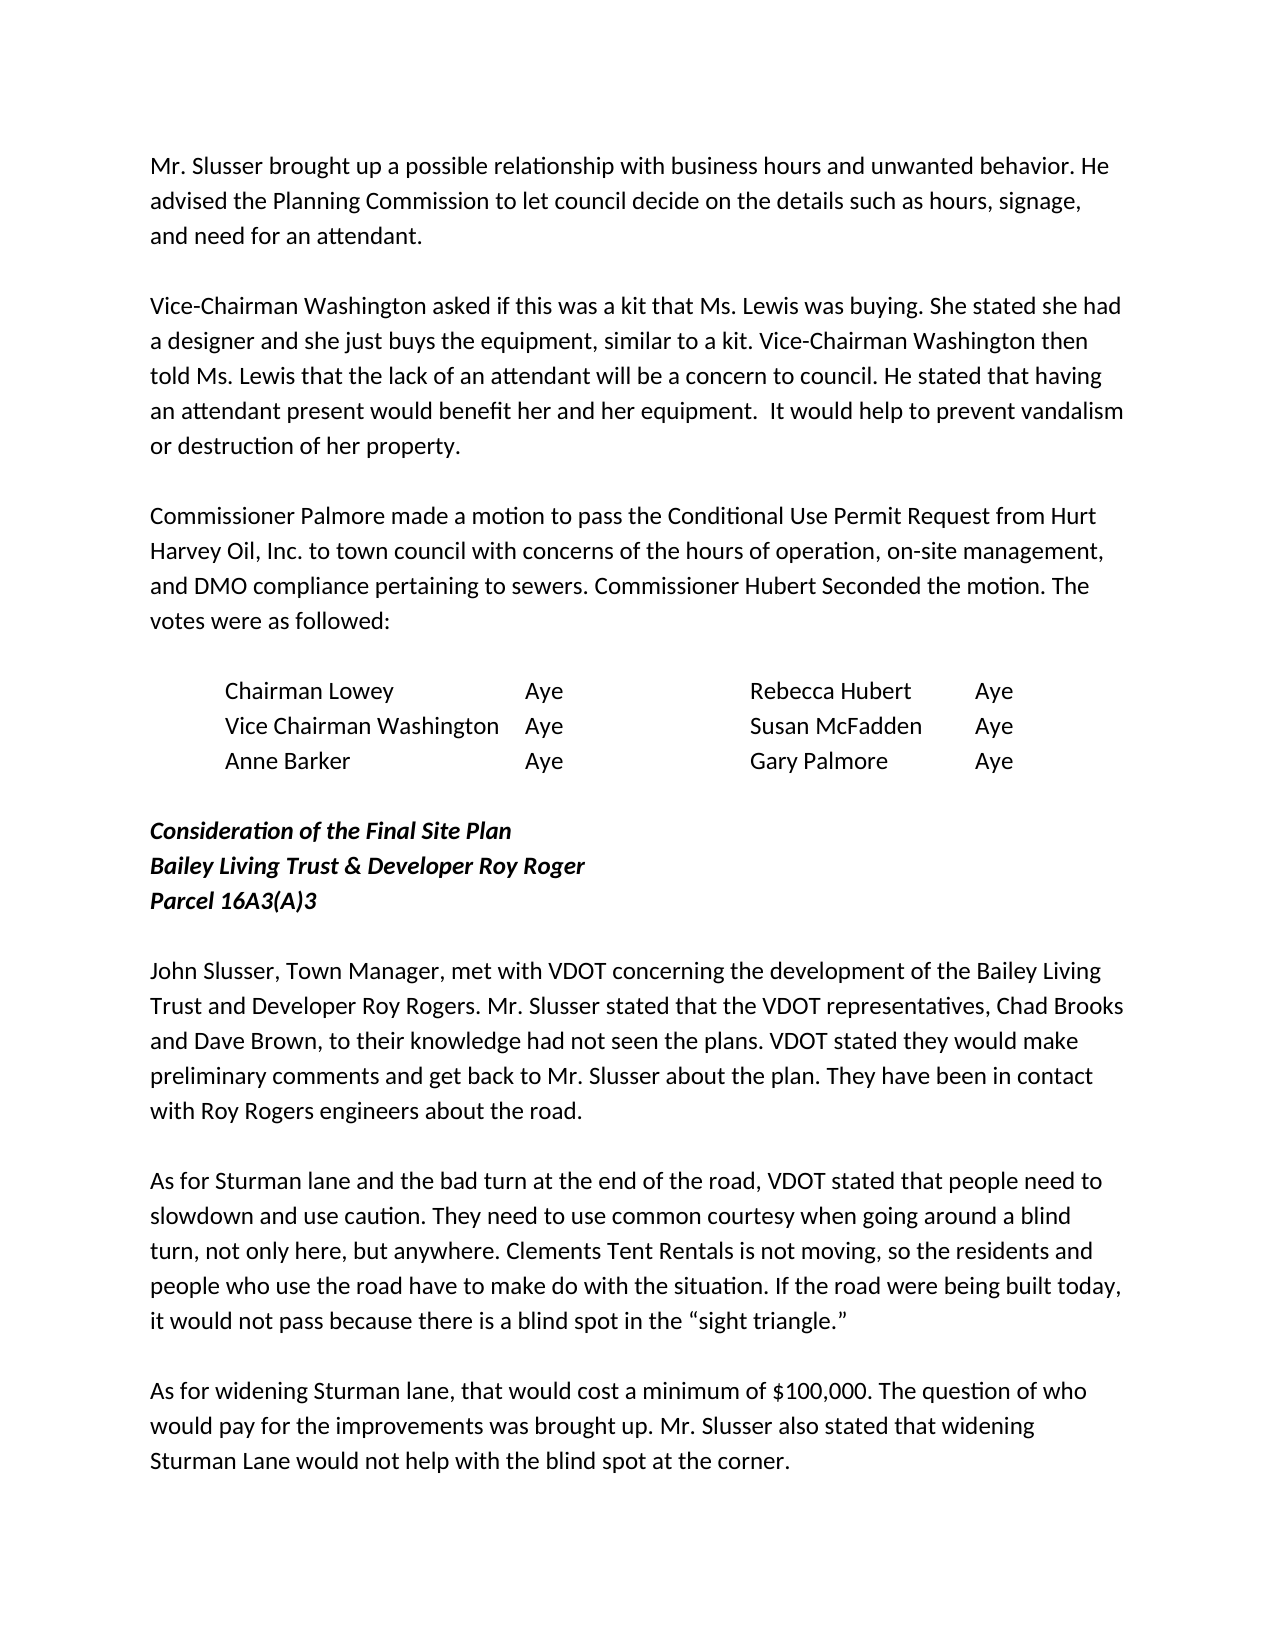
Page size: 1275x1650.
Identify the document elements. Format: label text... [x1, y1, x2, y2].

text Mr. Slusser brought up a possible relationship with business hours and unwanted behavior. He advised the Planning Commission to let council decide on the details such as hours, signage, and need for an attendant. [150, 150, 1125, 251]
text John Slusser, Town Manager, met with VDOT concerning the development of the Bailey Living Trust and Developer Roy Rogers. Mr. Slusser stated that the VDOT representatives, Chad Brooks and Dave Brown, to their knowledge had not seen the plans. VDOT stated they would make preliminary comments and get back to Mr. Slusser about the plan. They have been in contact with Roy Rogers engineers about the road. [150, 955, 1125, 1126]
text As for Sturman lane and the bad turn at the end of the road, VDOT stated that people need to slowdown and use caution. They need to use common courtesy when going around a blind turn, not only here, but anywhere. Clements Tent Rentals is not moving, so the residents and people who use the road have to make do with the situation. If the road were being built today, it would not pass because there is a blind spot in the “sight triangle.” [150, 1165, 1125, 1336]
text Vice Chairman Washington Aye Susan McFadden Aye [150, 710, 1125, 741]
text Bailey Living Trust & Developer Roy Roger [150, 850, 1125, 881]
text Consideration of the Final Site Plan [150, 815, 1125, 846]
text Parcel 16A3(A)3 [150, 885, 1125, 916]
text Commissioner Palmore made a motion to pass the Conditional Use Permit Request from Hurt Harvey Oil, Inc. to town council with concerns of the hours of operation, on-site management, and DMO compliance pertaining to sewers. Commissioner Hubert Seconded the motion. The votes were as followed: [150, 500, 1125, 636]
text As for widening Sturman lane, that would cost a minimum of $100,000. The question of who would pay for the improvements was brought up. Mr. Slusser also stated that widening Sturman Lane would not help with the blind spot at the corner. [150, 1375, 1125, 1476]
text Vice-Chairman Washington asked if this was a kit that Ms. Lewis was buying. She stated she had a designer and she just buys the equipment, similar to a kit. Vice-Chairman Washington then told Ms. Lewis that the lack of an attendant will be a concern to council. He stated that having an attendant present would benefit her and her equipment. It would help to prevent vandalism or destruction of her property. [150, 290, 1125, 461]
text Anne Barker Aye Gary Palmore Aye [150, 745, 1125, 776]
text Chairman Lowey Aye Rebecca Hubert Aye [150, 675, 1125, 706]
